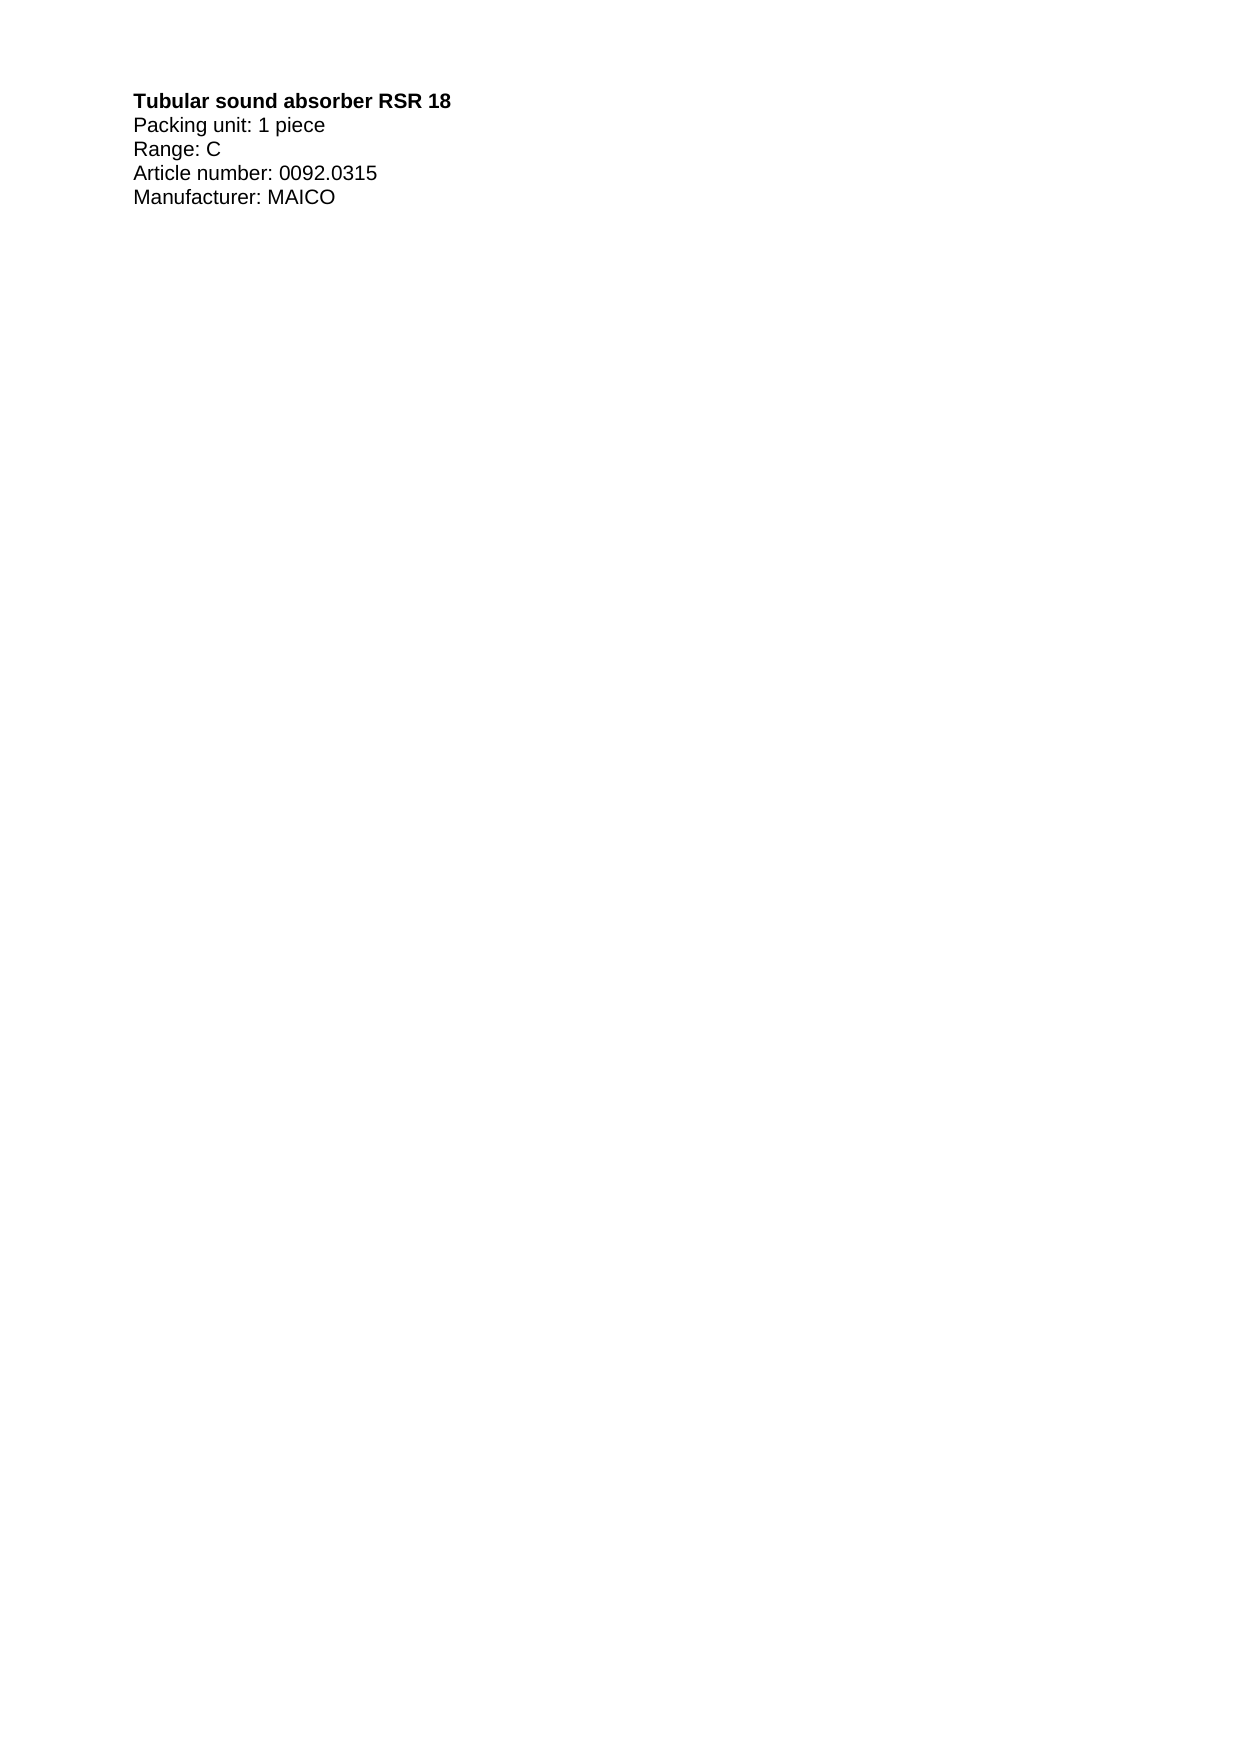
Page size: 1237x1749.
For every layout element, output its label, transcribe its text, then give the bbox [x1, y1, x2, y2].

text Tubular sound absorber RSR 18Packing unit: 1 pieceRange: C Article number: 0092.0315Manufacturer: MAICO [133, 89, 1148, 208]
